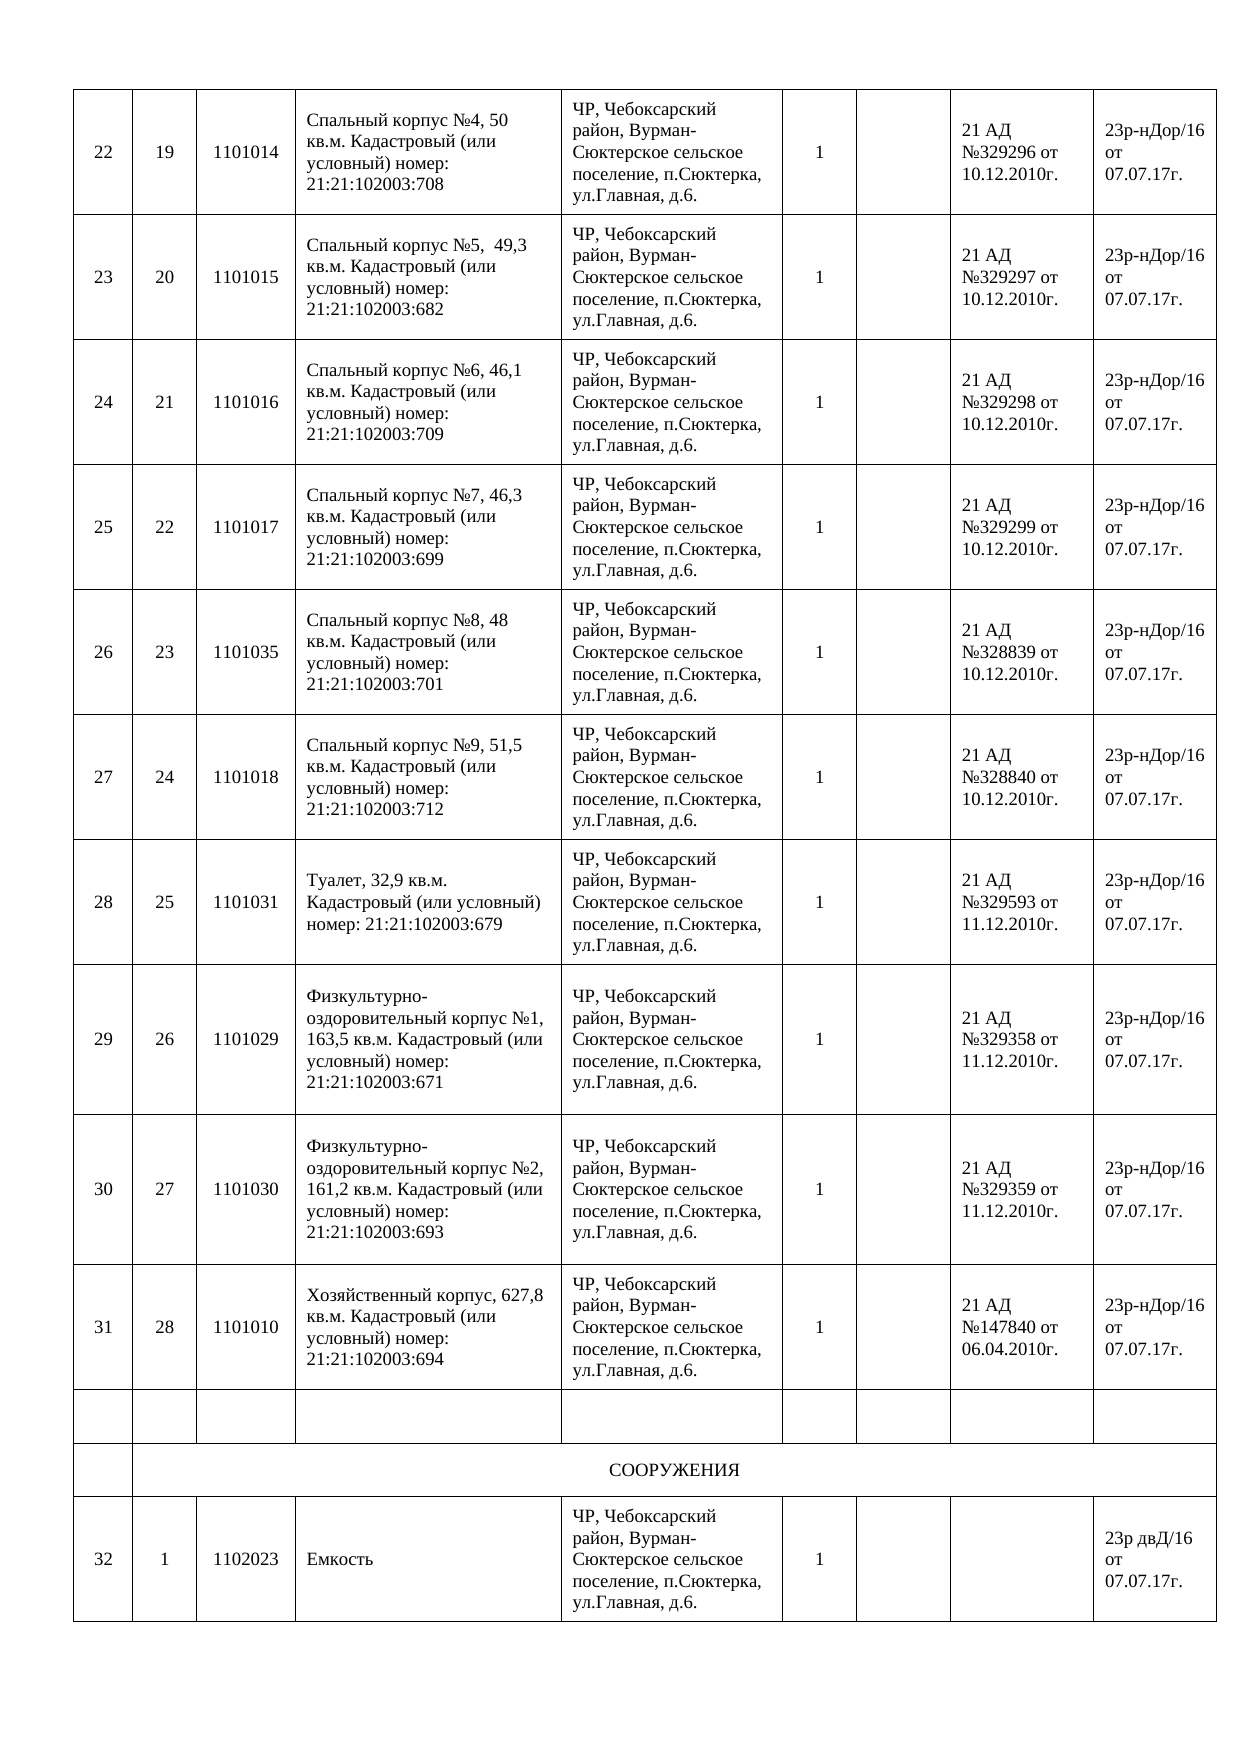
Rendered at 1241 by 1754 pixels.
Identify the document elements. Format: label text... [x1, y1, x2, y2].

table_cell [857, 1265, 950, 1389]
table_cell [74, 1390, 132, 1442]
table_cell 23р-нДор/16 от 07.07.17г. [1094, 1265, 1216, 1389]
table_cell 29 [74, 965, 132, 1114]
table_cell 1102023 [197, 1497, 295, 1621]
table_cell 1 [783, 840, 856, 964]
table_cell СООРУЖЕНИЯ [133, 1444, 1216, 1496]
table_cell [74, 1444, 132, 1496]
table_cell ЧР, Чебоксарский район, Вурман-Сюктерское сельское поселение, п.Сюктерка, ул.Главная, д.6. [562, 215, 782, 339]
table_cell 21 АД №328839 от 10.12.2010г. [951, 590, 1093, 714]
table_cell 1101015 [197, 215, 295, 339]
table_cell 1101029 [197, 965, 295, 1114]
table_cell 1101030 [197, 1115, 295, 1264]
table_cell 1 [783, 1265, 856, 1389]
table_cell 23р-нДор/16 от 07.07.17г. [1094, 465, 1216, 589]
table_cell 21 АД №329299 от 10.12.2010г. [951, 465, 1093, 589]
table_cell [296, 1390, 561, 1442]
table_cell 30 [74, 1115, 132, 1264]
table_cell 23р-нДор/16 от 07.07.17г. [1094, 215, 1216, 339]
table_cell 21 АД №329358 от 11.12.2010г. [951, 965, 1093, 1114]
table_cell ЧР, Чебоксарский район, Вурман-Сюктерское сельское поселение, п.Сюктерка, ул.Главная, д.6. [562, 715, 782, 839]
table_cell 1 [783, 465, 856, 589]
table_cell 23 [74, 215, 132, 339]
table_cell 20 [133, 215, 196, 339]
table_cell 1 [783, 215, 856, 339]
table_cell [857, 1390, 950, 1442]
table_cell Туалет, 32,9 кв.м. Кадастровый (или условный) номер: 21:21:102003:679 [296, 840, 561, 964]
table_cell 1101010 [197, 1265, 295, 1389]
table_cell [783, 1390, 856, 1442]
table_cell [133, 1390, 196, 1442]
table_cell Спальный корпус №5, 49,3 кв.м. Кадастровый (или условный) номер: 21:21:102003:682 [296, 215, 561, 339]
table_cell 21 АД №329359 от 11.12.2010г. [951, 1115, 1093, 1264]
table_cell [857, 90, 950, 214]
table_cell 26 [133, 965, 196, 1114]
table_cell 21 АД №329298 от 10.12.2010г. [951, 340, 1093, 464]
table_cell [1094, 1497, 1216, 1621]
table_cell [857, 965, 950, 1114]
table_cell 21 АД №147840 от 06.04.2010г. [951, 1265, 1093, 1389]
table_cell 1 [783, 965, 856, 1114]
table_cell [951, 1497, 1093, 1621]
table_cell 23р-нДор/16 от 07.07.17г. [1094, 715, 1216, 839]
table_cell 21 [133, 340, 196, 464]
table_cell 1 [133, 1497, 196, 1621]
table_cell 1 [783, 715, 856, 839]
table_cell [562, 90, 782, 214]
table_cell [1094, 90, 1216, 214]
table_cell Спальный корпус №9, 51,5 кв.м. Кадастровый (или условный) номер: 21:21:102003:712 [296, 715, 561, 839]
table_cell ЧР, Чебоксарский район, Вурман-Сюктерское сельское поселение, п.Сюктерка, ул.Главная, д.6. [562, 590, 782, 714]
table_cell Емкость [296, 1497, 561, 1621]
table_cell ЧР, Чебоксарский район, Вурман-Сюктерское сельское поселение, п.Сюктерка, ул.Главная, д.6. [562, 840, 782, 964]
table_cell Физкультурно-оздоровительный корпус №2, 161,2 кв.м. Кадастровый (или условный) номер: 21:21:102003:693 [296, 1115, 561, 1264]
table_cell 1101017 [197, 465, 295, 589]
table_cell ЧР, Чебоксарский район, Вурман-Сюктерское сельское поселение, п.Сюктерка, ул.Главная, д.6. [562, 340, 782, 464]
table_cell 21 АД №329297 от 10.12.2010г. [951, 215, 1093, 339]
table_cell 23р-нДор/16 от 07.07.17г. [1094, 1115, 1216, 1264]
table_cell 27 [133, 1115, 196, 1264]
table_cell 21 АД №329296 от 10.12.2010г. [951, 90, 1093, 214]
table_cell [562, 1265, 782, 1389]
table_cell 26 [74, 590, 132, 714]
table_cell ЧР, Чебоксарский район, Вурман-Сюктерское сельское поселение, п.Сюктерка, ул.Главная, д.6. [562, 465, 782, 589]
table_cell 24 [133, 715, 196, 839]
table_cell ЧР, Чебоксарский район, Вурман-Сюктерское сельское поселение, п.Сюктерка, ул.Главная, д.6. [562, 1115, 782, 1264]
table_cell [951, 1390, 1093, 1442]
table_cell 32 [74, 1497, 132, 1621]
table_cell Спальный корпус №4, 50 кв.м. Кадастровый (или условный) номер: 21:21:102003:708 [296, 90, 561, 214]
table_cell Хозяйственный корпус, 627,8 кв.м. Кадастровый (или условный) номер: 21:21:102003:694 [296, 1265, 561, 1389]
table_cell 23р-нДор/16 от 07.07.17г. [1094, 590, 1216, 714]
table_cell 1 [783, 1497, 856, 1621]
table_cell 1101014 [197, 90, 295, 214]
table_cell 28 [74, 840, 132, 964]
table_cell [857, 715, 950, 839]
table_cell [857, 465, 950, 589]
table_cell 28 [133, 1265, 196, 1389]
table_cell 1101031 [197, 840, 295, 964]
table_cell 25 [133, 840, 196, 964]
table_cell 19 [133, 90, 196, 214]
table_cell 23 [133, 590, 196, 714]
table_cell [857, 340, 950, 464]
table_cell 22 [74, 90, 132, 214]
table_cell [857, 215, 950, 339]
table_cell [197, 1390, 295, 1442]
table_cell 1101035 [197, 590, 295, 714]
table_cell [857, 840, 950, 964]
table_cell 24 [74, 340, 132, 464]
table_cell [562, 1390, 782, 1442]
table_cell 1 [783, 340, 856, 464]
table_cell 1 [783, 590, 856, 714]
table_cell 23р-нДор/16 от 07.07.17г. [1094, 340, 1216, 464]
table_cell 1 [783, 90, 856, 214]
table_cell 25 [74, 465, 132, 589]
table_cell Спальный корпус №7, 46,3 кв.м. Кадастровый (или условный) номер: 21:21:102003:699 [296, 465, 561, 589]
table_cell 23р-нДор/16 от 07.07.17г. [1094, 840, 1216, 964]
table_cell Спальный корпус №8, 48 кв.м. Кадастровый (или условный) номер: 21:21:102003:701 [296, 590, 561, 714]
table_cell [857, 1497, 950, 1621]
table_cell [562, 1497, 782, 1621]
table_cell ЧР, Чебоксарский район, Вурман-Сюктерское сельское поселение, п.Сюктерка, ул.Главная, д.6. [562, 965, 782, 1114]
table_cell 21 АД №328840 от 10.12.2010г. [951, 715, 1093, 839]
table_cell 22 [133, 465, 196, 589]
table_cell 1101016 [197, 340, 295, 464]
table_cell 23р-нДор/16 от 07.07.17г. [1094, 965, 1216, 1114]
table_cell 31 [74, 1265, 132, 1389]
table_cell 1 [783, 1115, 856, 1264]
table_cell 1101018 [197, 715, 295, 839]
table_cell [857, 590, 950, 714]
table_cell Спальный корпус №6, 46,1 кв.м. Кадастровый (или условный) номер: 21:21:102003:709 [296, 340, 561, 464]
table_cell 21 АД №329593 от 11.12.2010г. [951, 840, 1093, 964]
table_cell 27 [74, 715, 132, 839]
table_cell Физкультурно-оздоровительный корпус №1, 163,5 кв.м. Кадастровый (или условный) номер: 21:21:102003:671 [296, 965, 561, 1114]
table_cell [1094, 1390, 1216, 1442]
table_cell [857, 1115, 950, 1264]
